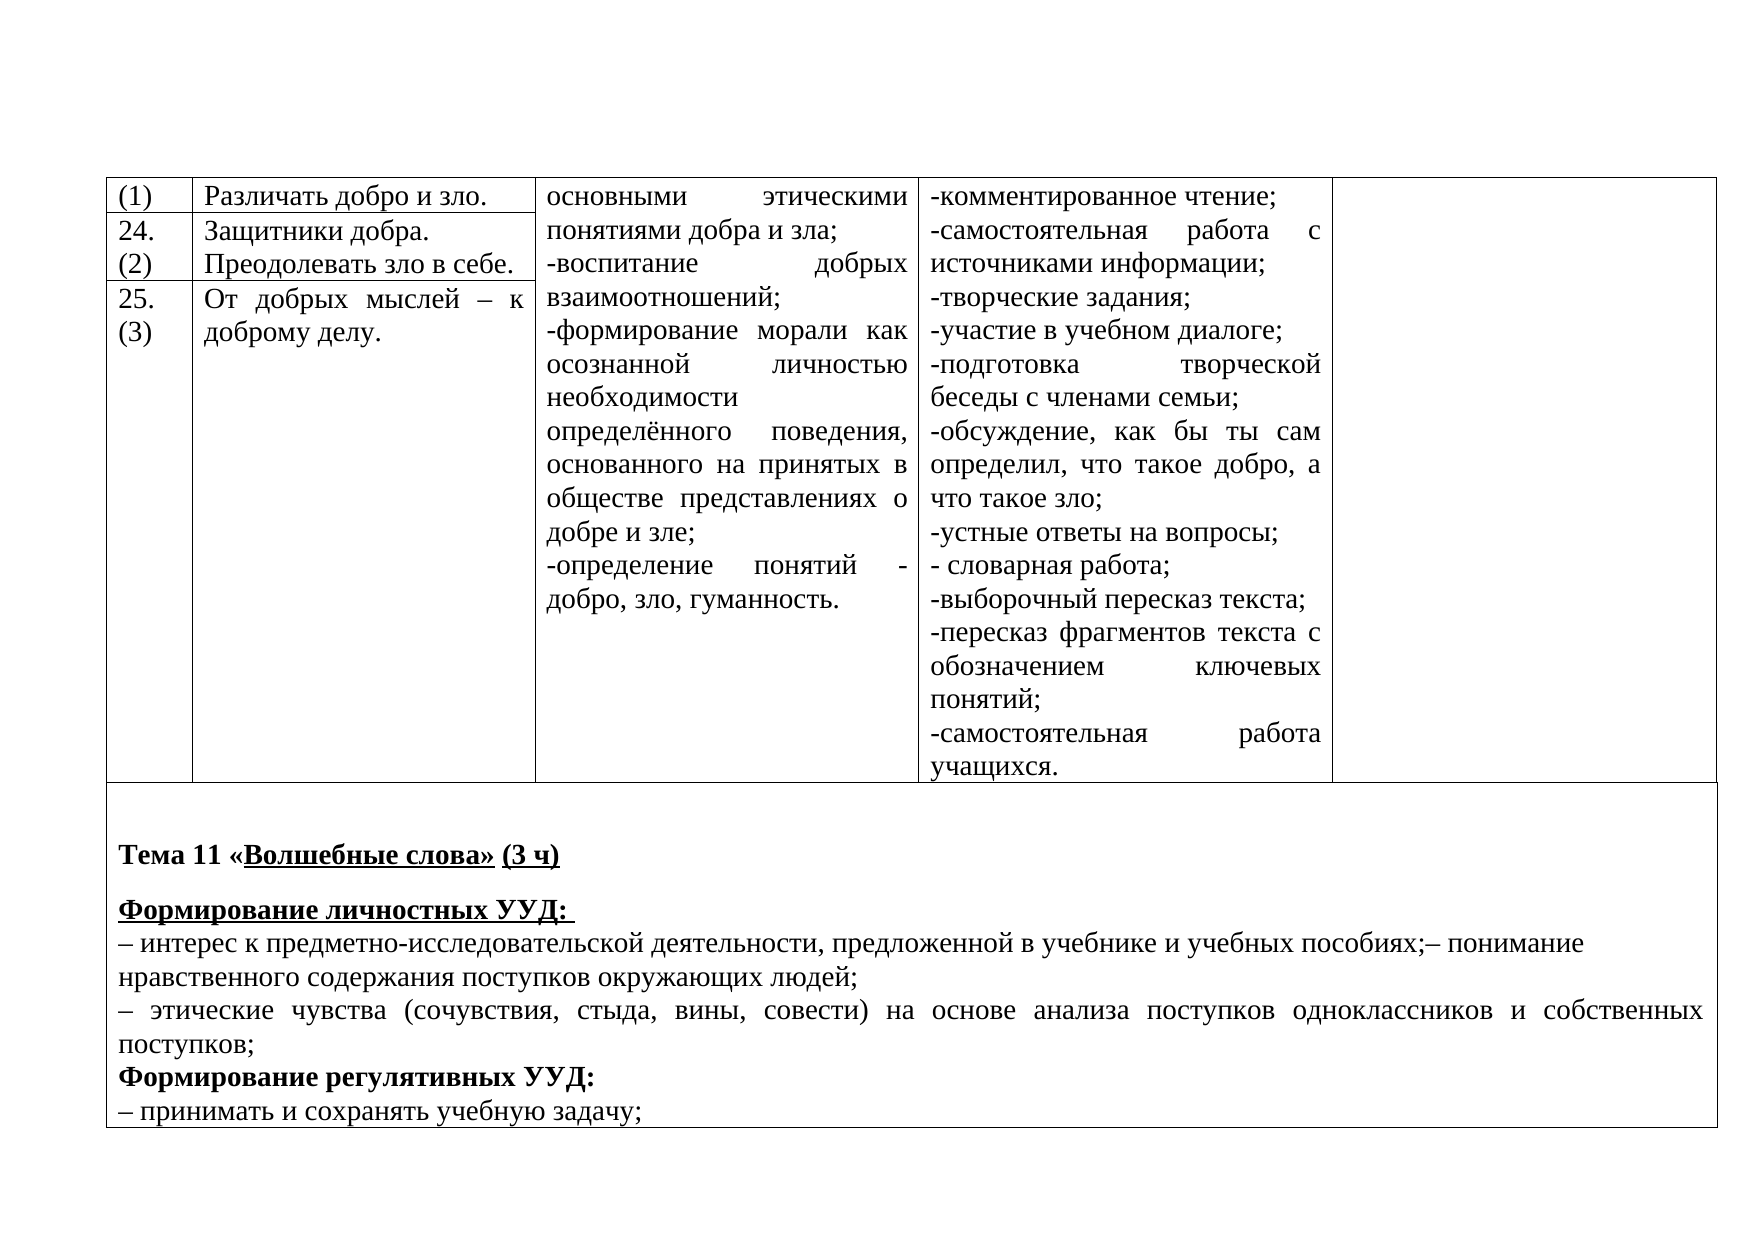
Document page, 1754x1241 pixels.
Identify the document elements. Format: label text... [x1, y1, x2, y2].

table_cell 24. (2) [107, 213, 192, 280]
table_cell От добрых мыслей – к доброму делу. [193, 281, 535, 782]
table_cell 25. (3) [107, 281, 192, 782]
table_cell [919, 178, 1332, 782]
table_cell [193, 178, 535, 212]
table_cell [536, 178, 918, 782]
table_cell 23. (1) [107, 178, 192, 212]
table_cell Защитники добра. Преодолевать зло в себе. [193, 213, 535, 280]
table_cell [1333, 178, 1716, 782]
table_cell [107, 783, 1717, 1127]
